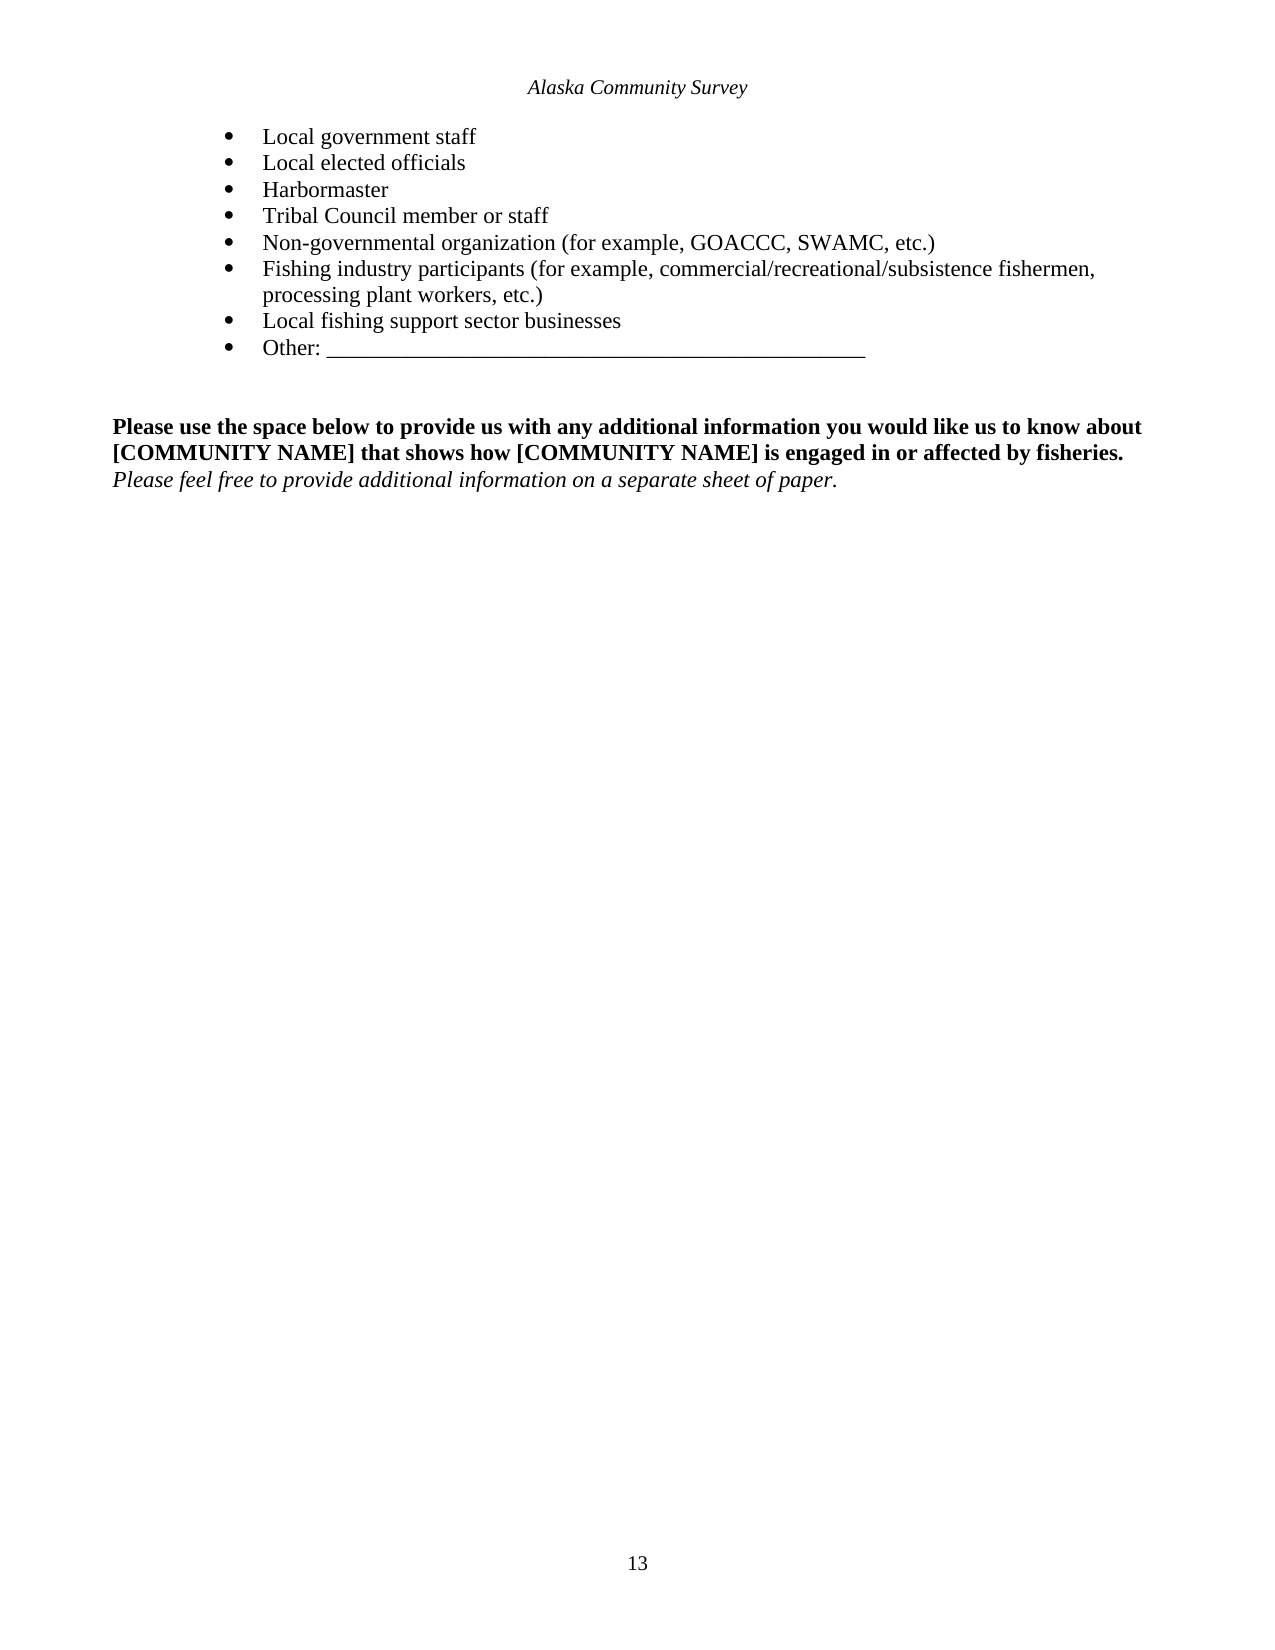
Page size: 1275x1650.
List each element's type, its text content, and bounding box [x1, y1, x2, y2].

list Other: _______________________________________________ [225, 334, 1162, 360]
list Non-governmental organization (for example, GOACCC, SWAMC, etc.) [225, 228, 1162, 255]
list Tribal Council member or staff [225, 202, 1162, 228]
list Local fishing support sector businesses [225, 308, 1162, 334]
list Local government staff [225, 123, 1162, 149]
list Local elected officials [225, 149, 1162, 176]
list Harbormaster [225, 176, 1162, 202]
list Fishing industry participants (for example, commercial/recreational/subsistence fishermen, processing plant workers, etc.) [225, 255, 1162, 308]
text Please use the space below to provide us with any additional information you would like us to know about [COMMUNITY NAME] that shows how [COMMUNITY NAME] is engaged in or affected by fisheries. Please feel free to provide additional information on a separate sheet of paper. [112, 413, 1162, 492]
